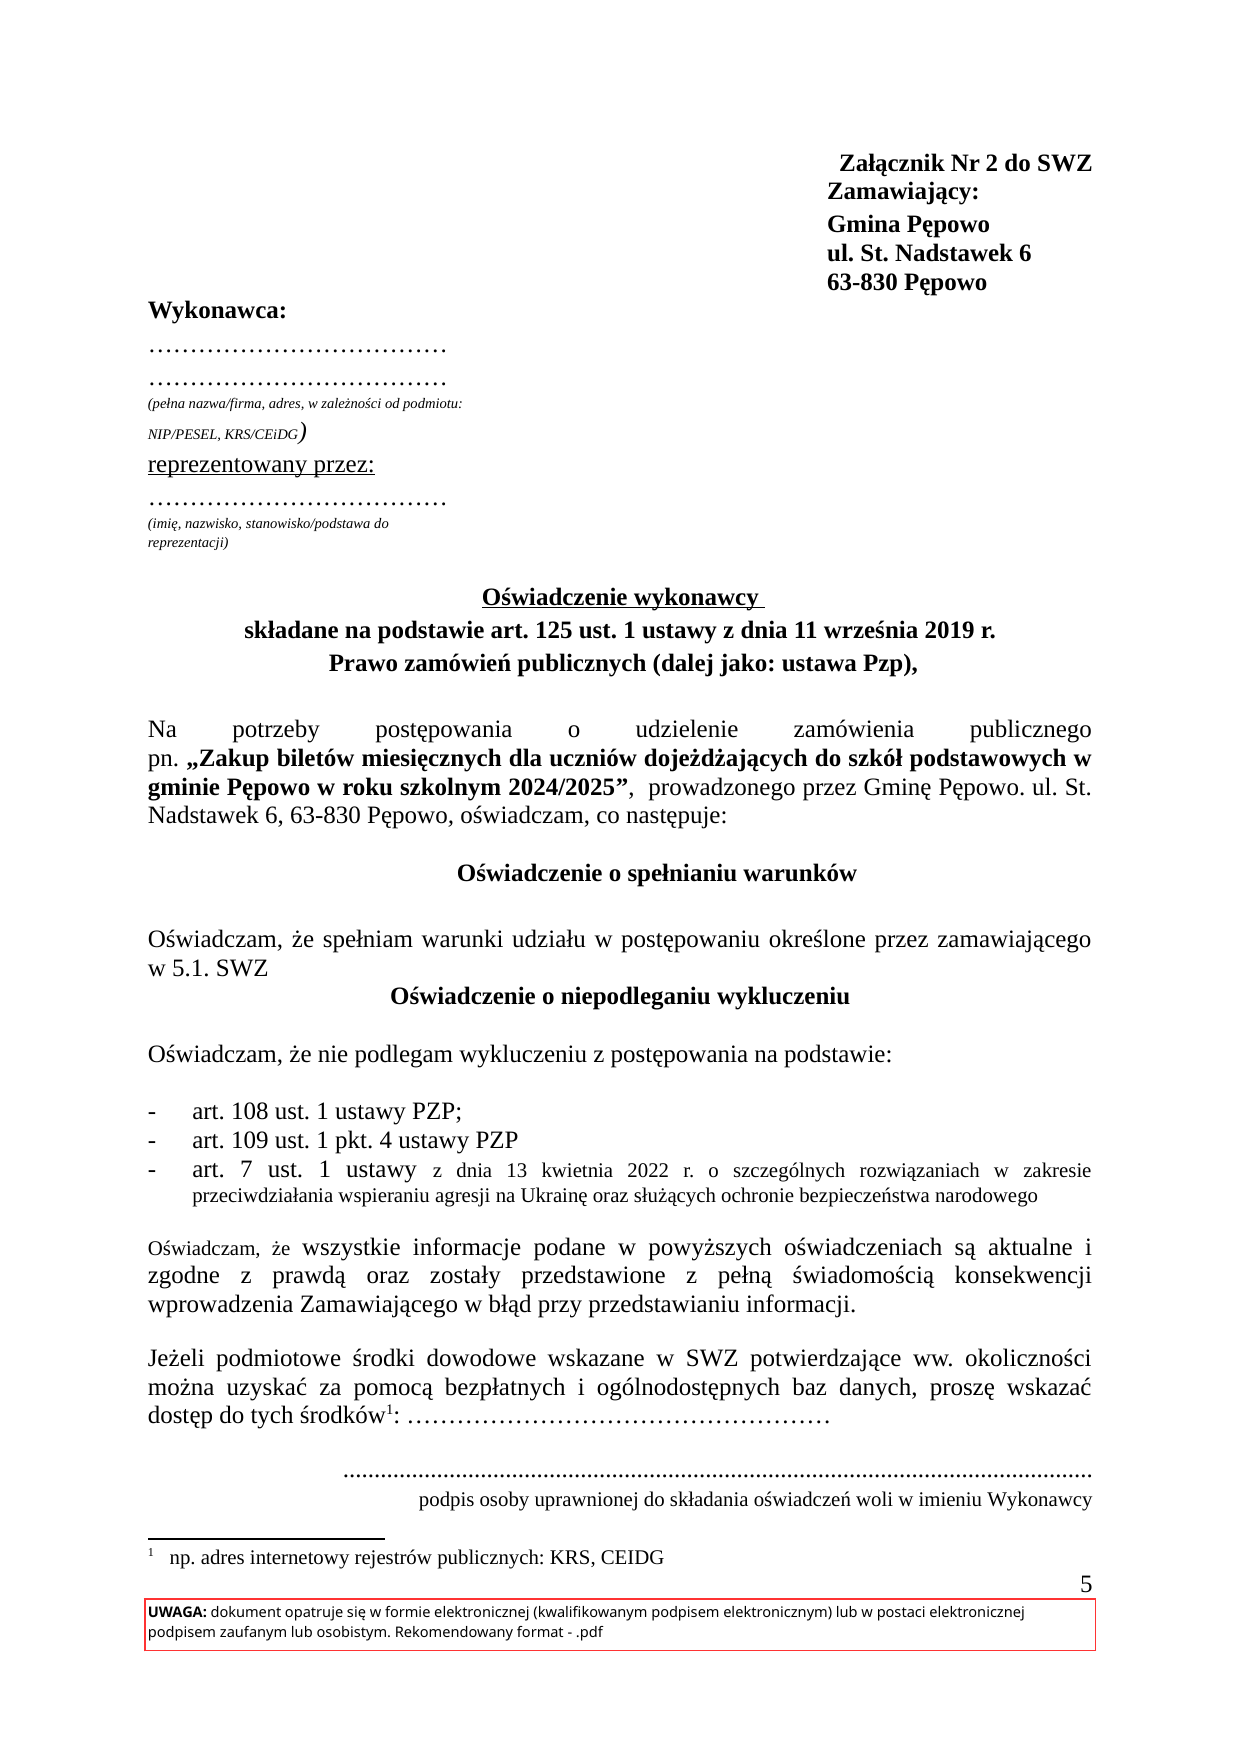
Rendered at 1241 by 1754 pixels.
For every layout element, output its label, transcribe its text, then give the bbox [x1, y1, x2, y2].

text Wykonawca: [148, 296, 1093, 324]
text (imię, nazwisko, stanowisko/podstawa do reprezentacji) [148, 515, 472, 551]
text - art. 108 ust. 1 ustawy PZP; [148, 1096, 1093, 1125]
text składane na podstawie art. 125 ust. 1 ustawy z dnia 11 września 2019 r. [148, 615, 1093, 644]
text ul. St. Nadstawek 6 [827, 238, 1093, 267]
text Na potrzeby postępowania o udzielenie zamówienia publicznego pn. „Zakup biletów miesięcznych dla uczniów dojeżdżających do szkół podstawowych w gminie Pępowo w roku szkolnym 2024/2025”, prowadzonego przez Gminę Pępowo. ul. St. Nadstawek 6, 63-830 Pępowo, oświadczam, co następuje: [148, 714, 1093, 829]
text ……………………………… [148, 482, 472, 511]
text (pełna nazwa/firma, adres, w zależności od podmiotu: NIP/PESEL, KRS/CEiDG) [148, 395, 472, 444]
text 63-830 Pępowo [827, 267, 1093, 296]
text Jeżeli podmiotowe środki dowodowe wskazane w SWZ potwierdzające ww. okoliczności można uzyskać za pomocą bezpłatnych i ogólnodostępnych baz danych, proszę wskazać dostęp do tych środków: …………………………………………… [148, 1343, 1093, 1429]
text Oświadczam, że spełniam warunki udziału w postępowaniu określone przez zamawiającego w 5.1. SWZ [148, 924, 1093, 981]
text Oświadczam, że nie podlegam wykluczeniu z postępowania na podstawie: [148, 1039, 1093, 1068]
text Oświadczenie o niepodleganiu wykluczeniu [148, 981, 1093, 1010]
text Prawo zamówień publicznych (dalej jako: ustawa Pzp), [148, 648, 1093, 677]
text - art. 109 ust. 1 pkt. 4 ustawy PZP [148, 1125, 1093, 1154]
text Załącznik Nr 2 do SWZ [148, 148, 1093, 176]
text Zamawiający: [827, 176, 1093, 205]
text Oświadczenie wykonawcy [148, 582, 1093, 611]
text Oświadczenie o spełnianiu warunków [148, 858, 1093, 887]
text Gmina Pępowo [827, 209, 1093, 238]
text ……………………………………………………………… [148, 329, 472, 390]
text - art. 7 ust. 1 ustawy z dnia 13 kwietnia 2022 r. o szczególnych rozwiązaniach w zakresie przeciwdziałania wspieraniu agresji na Ukrainę oraz służących ochronie bezpieczeństwa narodowego [148, 1154, 1093, 1207]
text reprezentowany przez: [148, 449, 1093, 477]
text podpis osoby uprawnionej do składania oświadczeń woli w imieniu Wykonawcy [148, 1487, 1093, 1511]
text Oświadczam, że wszystkie informacje podane w powyższych oświadczeniach są aktualne i zgodne z prawdą oraz zostały przedstawione z pełną świadomością konsekwencji wprowadzenia Zamawiającego w błąd przy przedstawianiu informacji. [148, 1232, 1093, 1318]
text ........................................................................................................................ [148, 1454, 1093, 1483]
